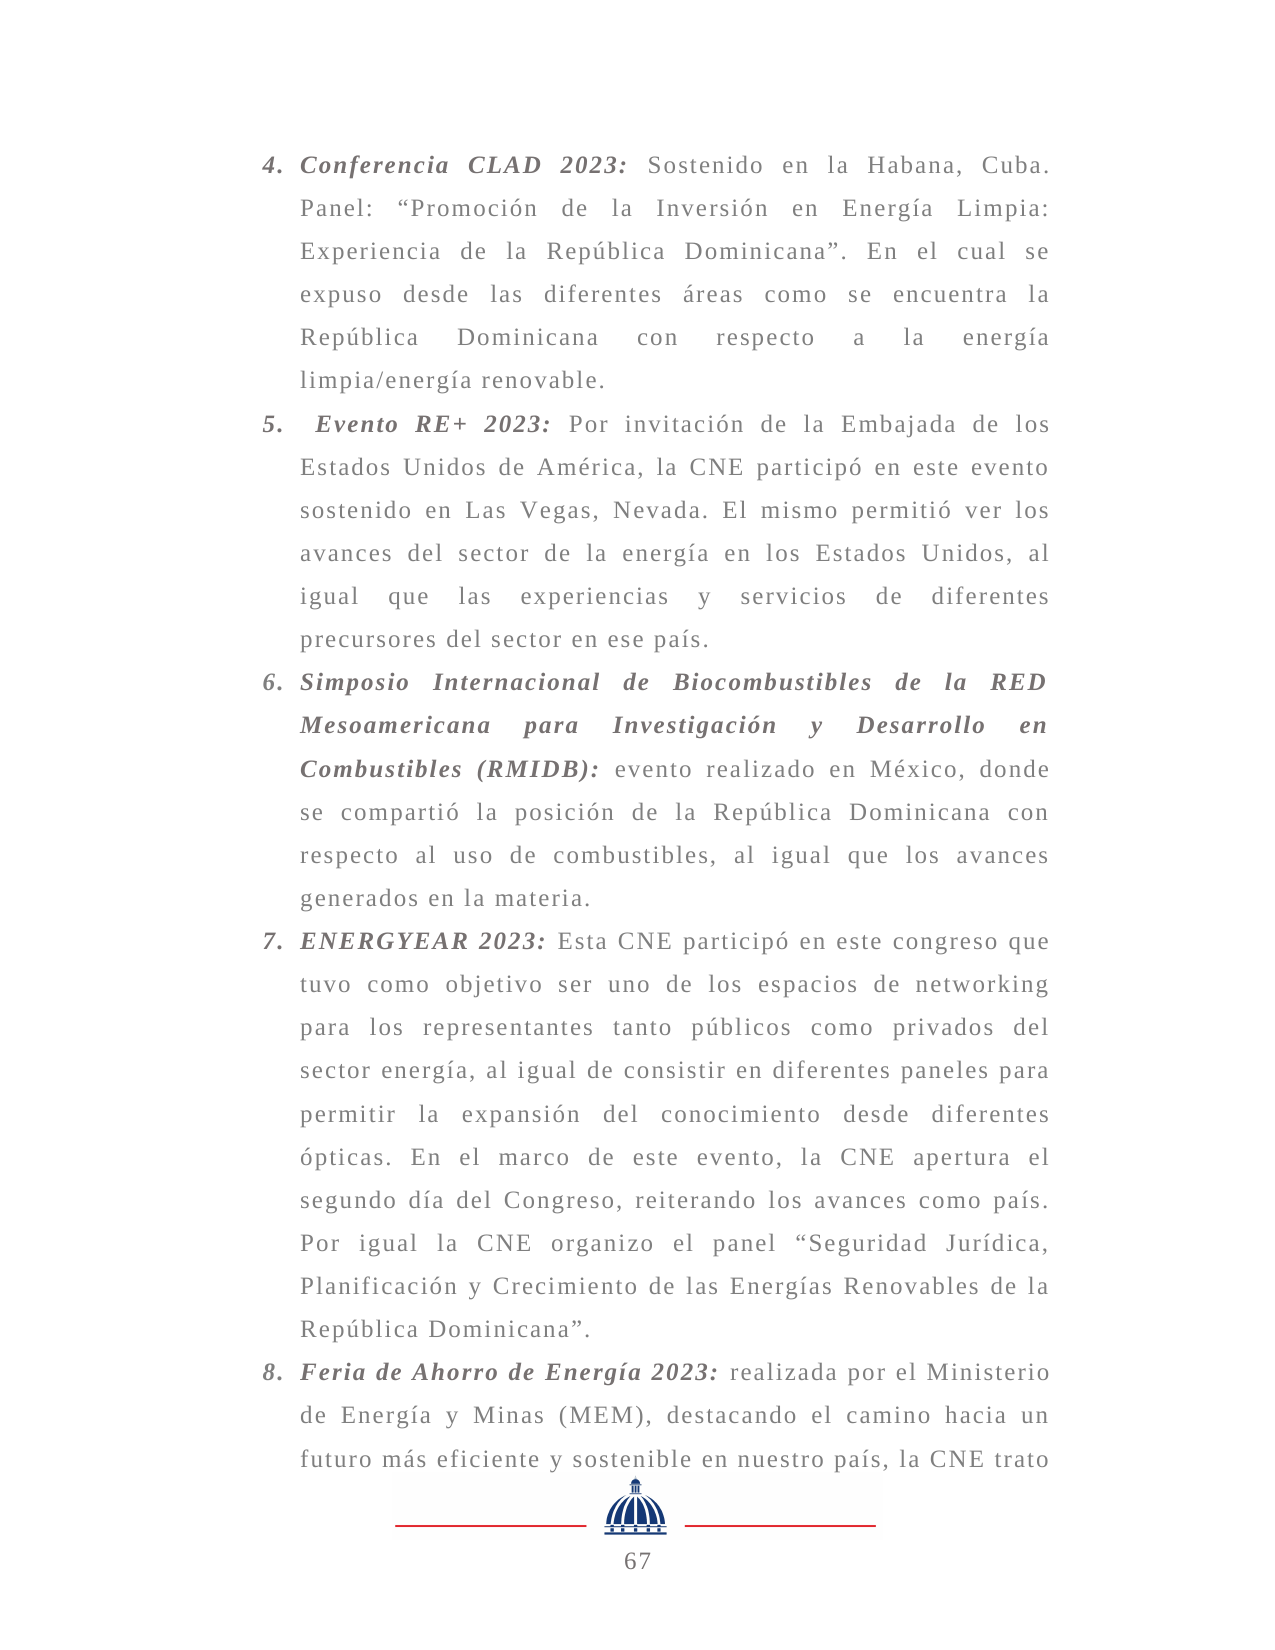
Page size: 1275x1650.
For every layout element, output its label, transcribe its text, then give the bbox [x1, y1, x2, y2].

picture [391, 1472, 884, 1540]
list ENERGYEAR 2023: Esta CNE participó en este congreso que tuvo como objetivo ser uno de los espacios de networking para los representantes tanto públicos como privados del sector energía, al igual de consistir en diferentes paneles para permitir la expansión del conocimiento desde diferentes ópticas. En el marco de este evento, la CNE apertura el segundo día del Congreso, reiterando los avances como país. Por igual la CNE organizo el panel “Seguridad Jurídica, Planificación y Crecimiento de las Energías Renovables de la República Dominicana”. [262, 926, 1050, 1343]
list Simposio Internacional de Biocombustibles de la RED Mesoamericana para Investigación y Desarrollo en Combustibles (RMIDB): evento realizado en México, donde se compartió la posición de la República Dominicana con respecto al uso de combustibles, al igual que los avances generados en la materia. [262, 667, 1050, 912]
list Evento RE+ 2023: Por invitación de la Embajada de los Estados Unidos de América, la CNE participó en este evento sostenido en Las Vegas, Nevada. El mismo permitió ver los avances del sector de la energía en los Estados Unidos, al igual que las experiencias y servicios de diferentes precursores del sector en ese país. [262, 409, 1050, 653]
list Conferencia CLAD 2023: Sostenido en la Habana, Cuba. Panel: “Promoción de la Inversión en Energía Limpia: Experiencia de la República Dominicana”. En el cual se expuso desde las diferentes áreas como se encuentra la República Dominicana con respecto a la energía limpia/energía renovable. [262, 150, 1050, 394]
